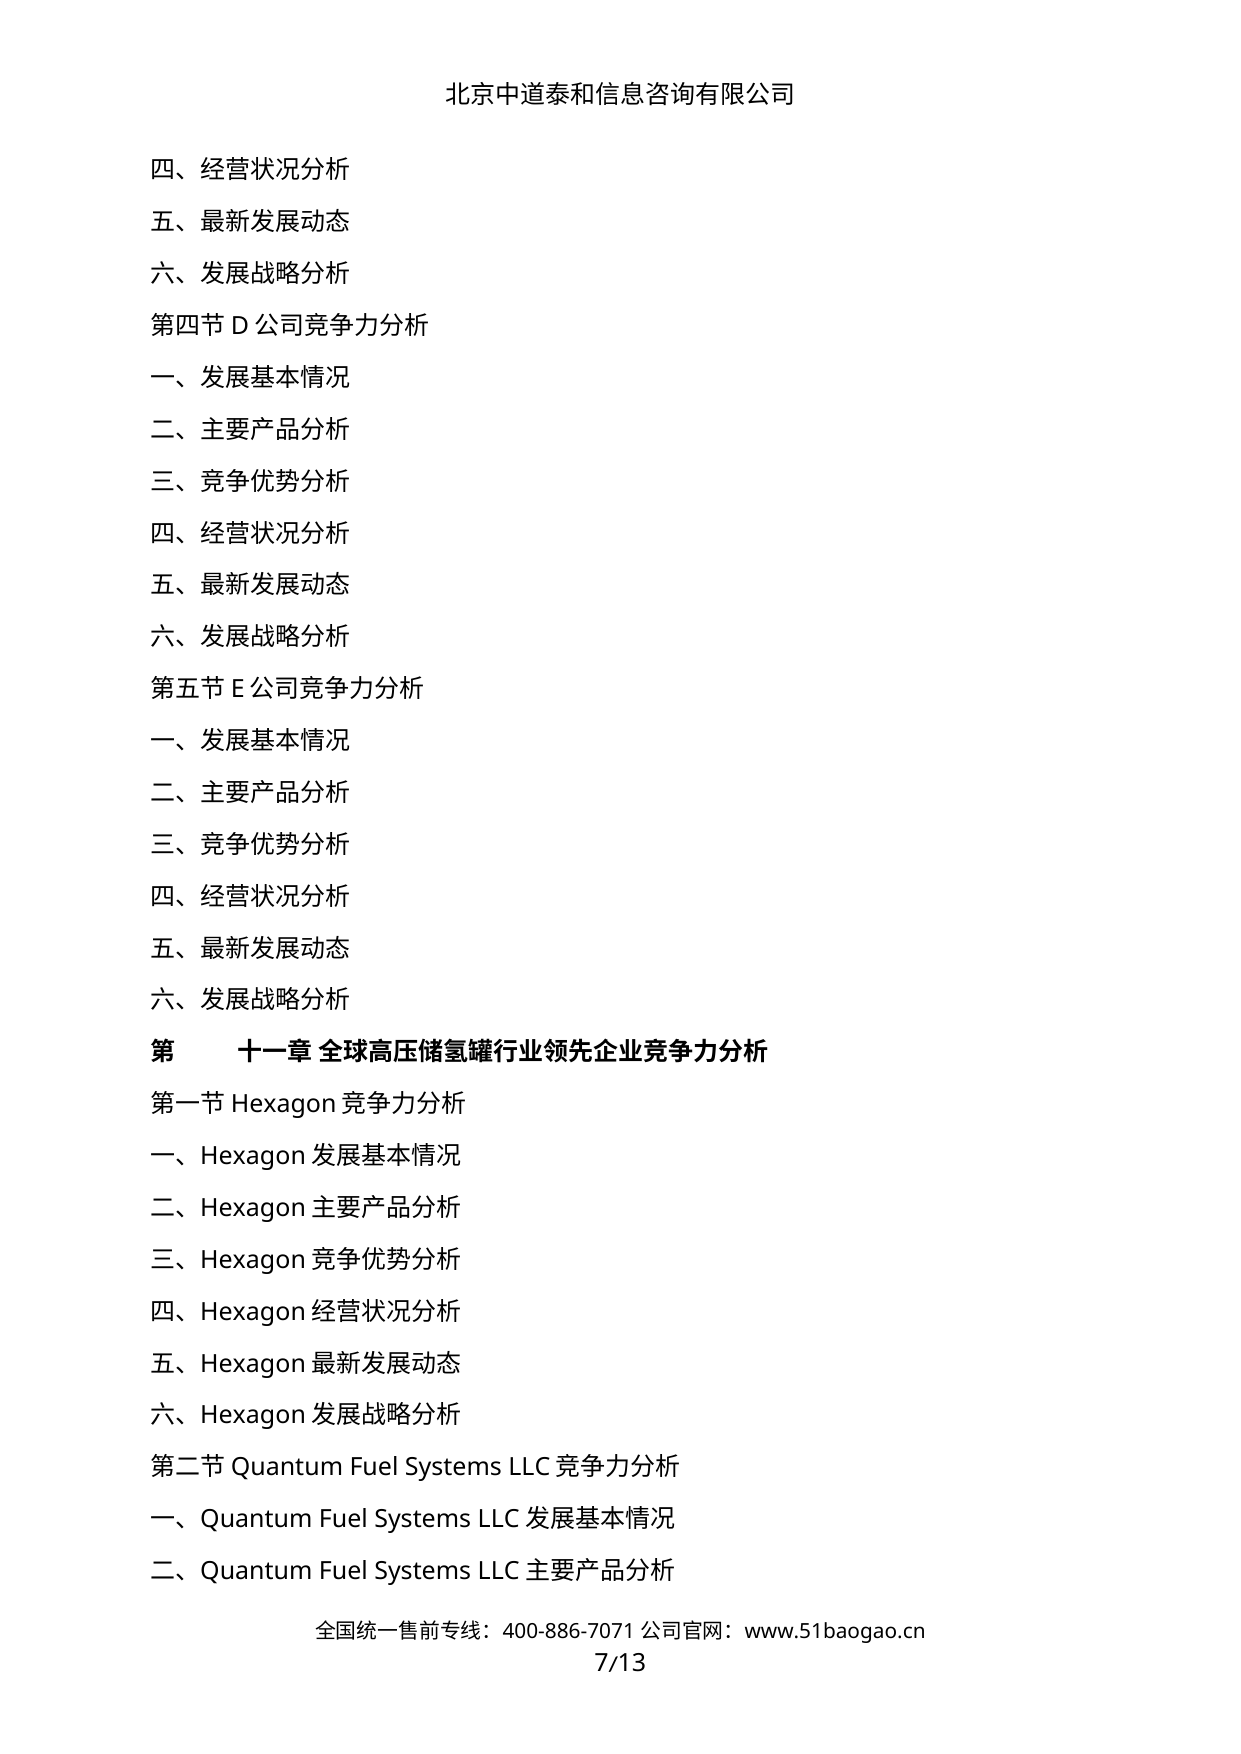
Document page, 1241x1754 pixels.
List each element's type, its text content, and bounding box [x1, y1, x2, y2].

text 六、发展战略分析 [150, 254, 1090, 290]
text 第五节 E公司竞争力分析 [150, 669, 1090, 705]
text 五、最新发展动态 [150, 565, 1090, 601]
text 三、Hexagon竞争优势分析 [150, 1239, 1090, 1276]
text 六、发展战略分析 [150, 617, 1090, 653]
text 二、Quantum Fuel Systems LLC主要产品分析 [150, 1551, 1090, 1587]
text 二、主要产品分析 [150, 409, 1090, 446]
text 五、Hexagon最新发展动态 [150, 1343, 1090, 1379]
text 第四节 D公司竞争力分析 [150, 306, 1090, 342]
text 一、Quantum Fuel Systems LLC发展基本情况 [150, 1499, 1090, 1535]
text 六、Hexagon发展战略分析 [150, 1395, 1090, 1431]
text 二、主要产品分析 [150, 772, 1090, 809]
text 三、竞争优势分析 [150, 824, 1090, 861]
text 四、经营状况分析 [150, 150, 1090, 186]
text 四、经营状况分析 [150, 876, 1090, 912]
text 一、发展基本情况 [150, 721, 1090, 757]
text 第二节 Quantum Fuel Systems LLC竞争力分析 [150, 1447, 1090, 1483]
text 一、Hexagon发展基本情况 [150, 1136, 1090, 1172]
text 四、经营状况分析 [150, 513, 1090, 549]
text 六、发展战略分析 [150, 980, 1090, 1016]
text 二、Hexagon主要产品分析 [150, 1187, 1090, 1224]
text 四、Hexagon经营状况分析 [150, 1291, 1090, 1327]
text 五、最新发展动态 [150, 202, 1090, 238]
text 第 十一章 全球高压储氢罐行业领先企业竞争力分析 [150, 1032, 1090, 1068]
text 第一节 Hexagon竞争力分析 [150, 1084, 1090, 1120]
text 三、竞争优势分析 [150, 461, 1090, 497]
text 五、最新发展动态 [150, 928, 1090, 964]
text 一、发展基本情况 [150, 357, 1090, 394]
